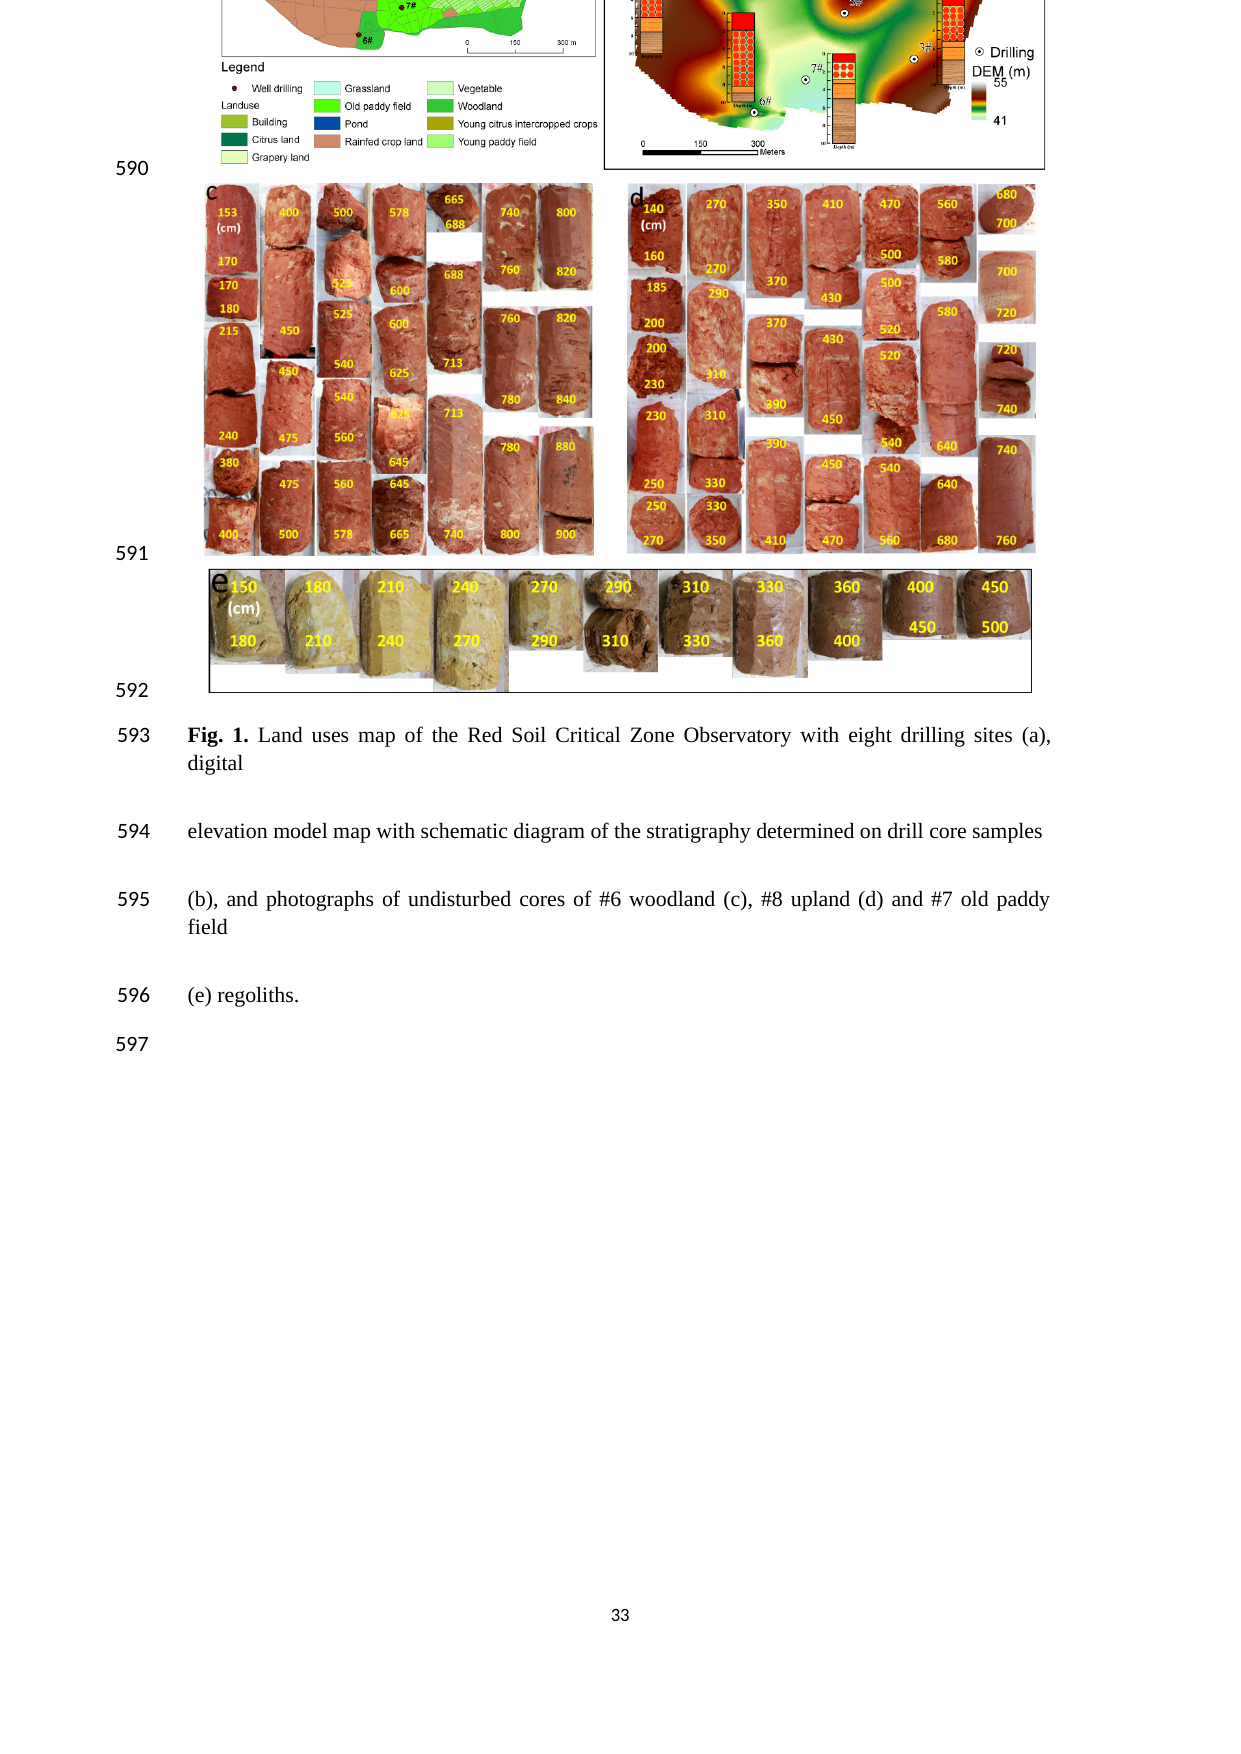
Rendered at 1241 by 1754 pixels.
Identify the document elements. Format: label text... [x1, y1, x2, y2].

picture [215, 0, 1047, 171]
text 597 [115, 1031, 1046, 1057]
list elevation model map with schematic diagram of the stratigraphy determined on drill core samples [117, 817, 1053, 844]
list (b), and photographs of undisturbed cores of #6 woodland (c), #8 upland (d) and #7 old paddy field [117, 885, 1053, 939]
picture [203, 183, 594, 556]
list Fig. 1. Land uses map of the Red Soil Critical Zone Observatory with eight drilling sites (a), digital [117, 721, 1053, 776]
picture [627, 183, 1036, 556]
text 591 [115, 539, 1046, 566]
text 590 [115, 154, 1046, 181]
list (e) regoliths. [117, 981, 1053, 1008]
picture [208, 567, 1032, 693]
text 592 [115, 676, 1046, 702]
